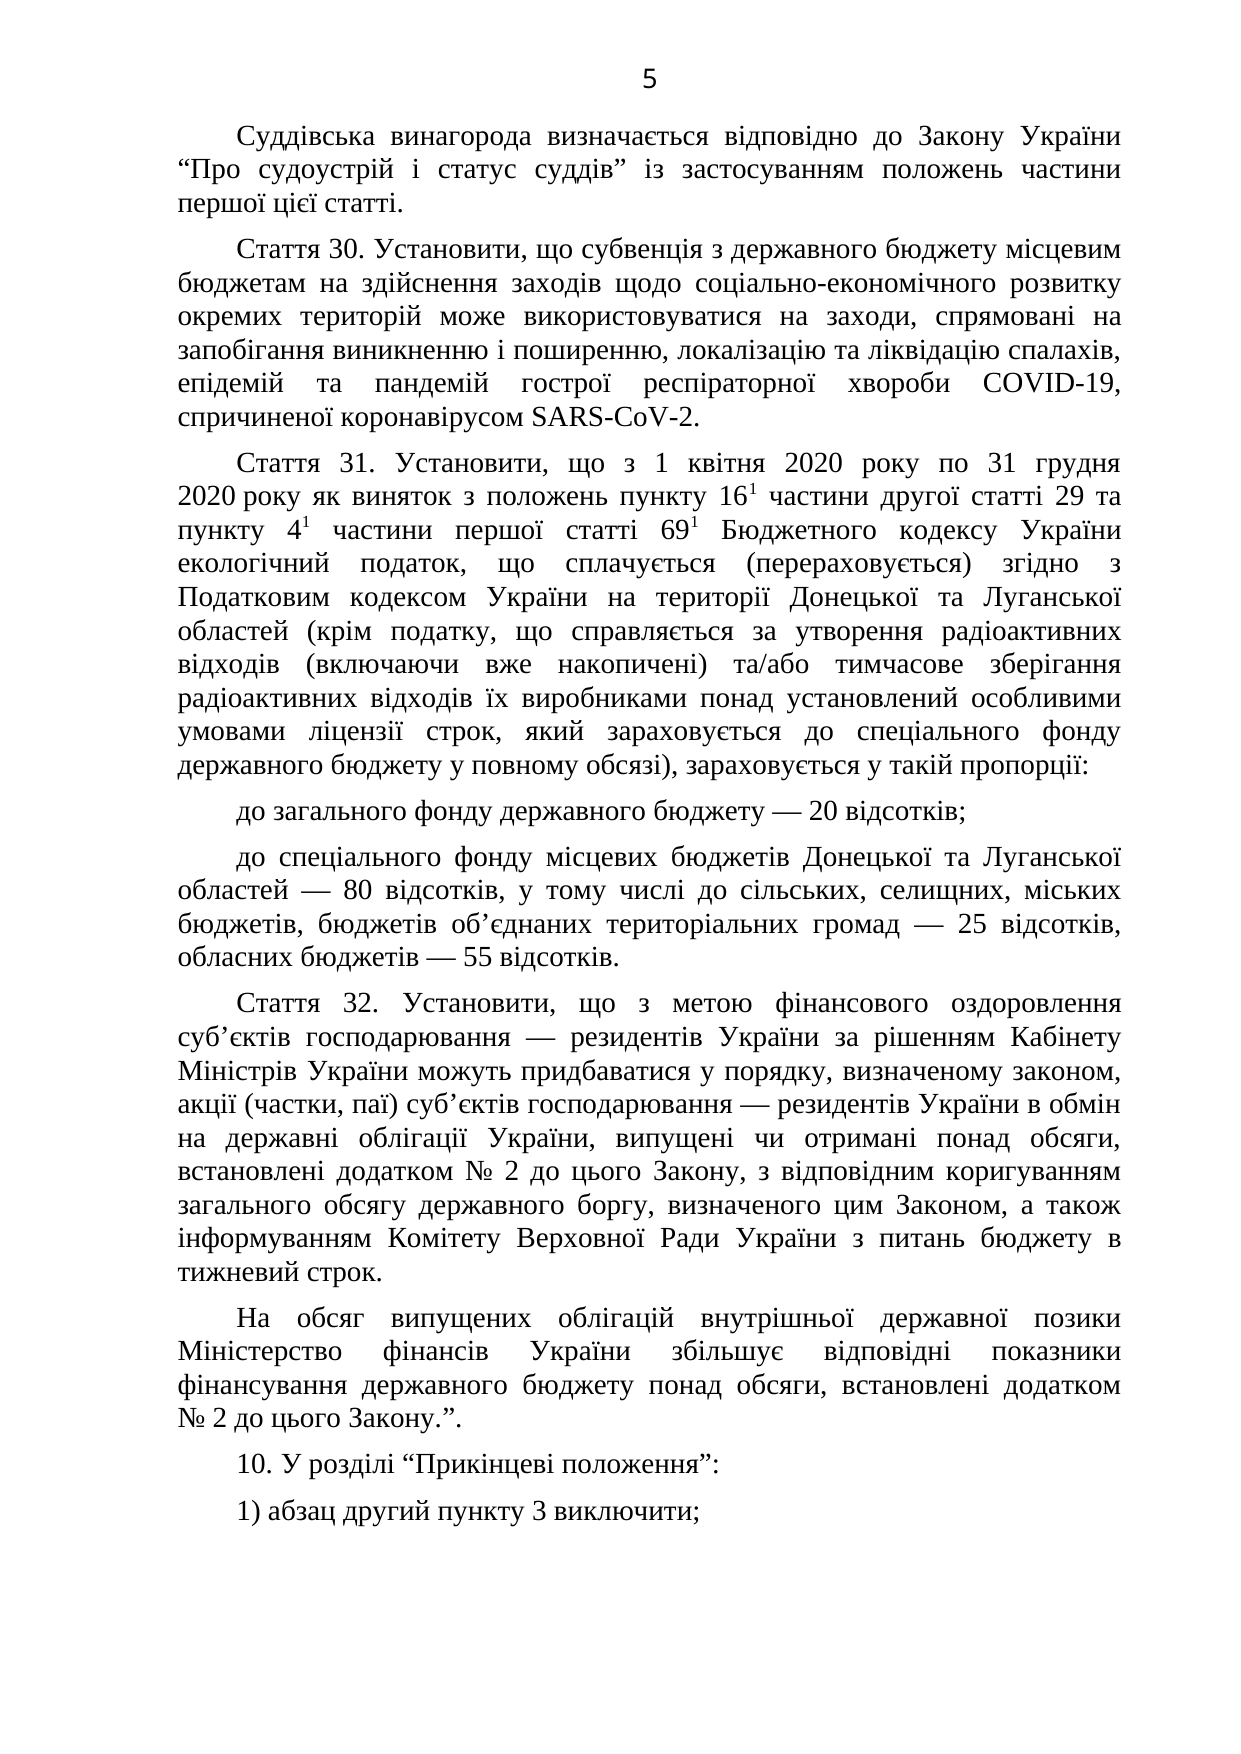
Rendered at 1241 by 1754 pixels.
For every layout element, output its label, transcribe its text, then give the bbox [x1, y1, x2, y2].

text Стаття 30. Установити, що субвенція з державного бюджету місцевим бюджетам на здійснення заходів щодо соціально-економічного розвитку окремих територій може використовуватися на заходи, спрямовані на запобігання виникненню і поширенню, локалізацію та ліквідацію спалахів, епідемій та пандемій гострої респіраторної хвороби COVID-19, спричиненої коронавірусом SARS-CoV-2. [177, 231, 1122, 432]
text Стаття 32. Установити, що з метою фінансового оздоровлення суб’єктів господарювання — резидентів України за рішенням Кабінету Міністрів України можуть придбаватися у порядку, визначеному законом, акції (частки, паї) суб’єктів господарювання — резидентів України в обмін на державні облігації України, випущені чи отримані понад обсяги, встановлені додатком № 2 до цього Закону, з відповідним коригуванням загального обсягу державного боргу, визначеного цим Законом, а також інформуванням Комітету Верховної Ради України з питань бюджету в тижневий строк. [177, 986, 1122, 1287]
text до спеціального фонду місцевих бюджетів Донецької та Луганської областей — 80 відсотків, у тому числі до сільських, селищних, міських бюджетів, бюджетів об’єднаних територіальних громад — 25 відсотків, обласних бюджетів — 55 відсотків. [177, 839, 1122, 973]
text 1) абзац другий пункту 3 виключити; [236, 1493, 1122, 1526]
text Суддівська винагорода визначається відповідно до Закону України “Про судоустрій і статус суддів” із застосуванням положень частини першої цієї статті. [177, 118, 1122, 219]
text до загального фонду державного бюджету — 20 відсотків; [177, 793, 1122, 826]
text На обсяг випущених облігацій внутрішньої державної позики Міністерство фінансів України збільшує відповідні показники фінансування державного бюджету понад обсяги, встановлені додатком № 2 до цього Закону.”. [177, 1300, 1122, 1434]
list У розділі “Прикінцеві положення”: [177, 1447, 1122, 1480]
text Стаття 31. Установити, що з 1 квітня 2020 року по 31 грудня 2020 року як виняток з положень пункту 161 частини другої статті 29 та пункту 41 частини першої статті 691 Бюджетного кодексу України екологічний податок, що сплачується (перераховується) згідно з Податковим кодексом України на території Донецької та Луганської областей (крім податку, що справляється за утворення радіоактивних відходів (включаючи вже накопичені) та/або тимчасове зберігання радіоактивних відходів їх виробниками понад установлений особливими умовами ліцензії строк, який зараховується до спеціального фонду державного бюджету у повному обсязі), зараховується у такій пропорції: [177, 445, 1122, 780]
